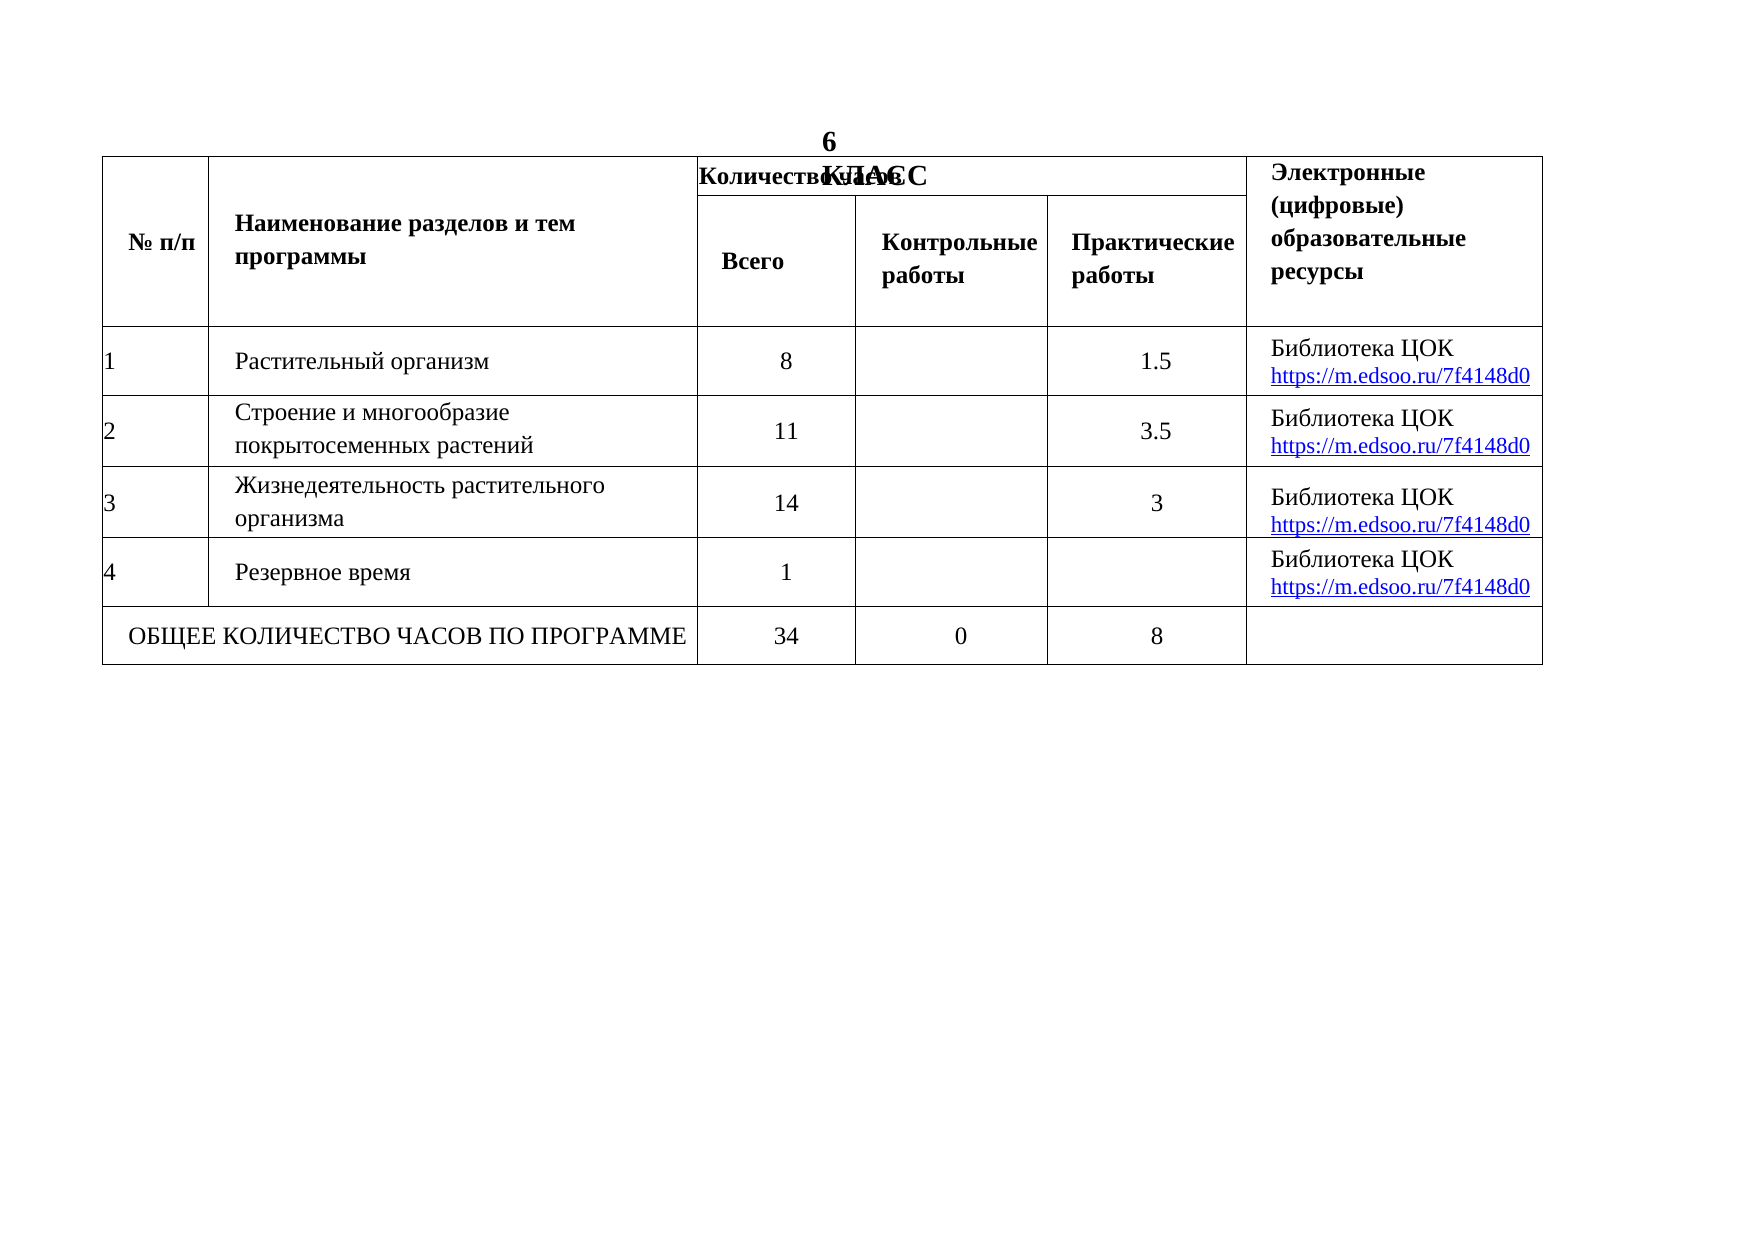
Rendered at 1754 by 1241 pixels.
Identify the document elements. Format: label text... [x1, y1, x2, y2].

table_cell 8 [698, 327, 855, 394]
table_header Наименование разделов и тем программы [209, 157, 697, 326]
table_cell Библиотека ЦОК https://m.edsoo.ru/7f4148d0 [1247, 327, 1542, 394]
table_cell [856, 327, 1047, 394]
table_cell [856, 396, 1047, 466]
table_cell [1247, 607, 1542, 664]
table_cell 11 [698, 396, 855, 466]
table_cell 3 [103, 467, 208, 537]
table_cell 1 [103, 327, 208, 394]
table_cell 0 [856, 607, 1047, 664]
table_cell Всего [698, 196, 855, 326]
table_cell [856, 467, 1047, 537]
table_header Электронные (цифровые) образовательные ресурсы [1247, 157, 1542, 326]
table_cell 14 [698, 467, 855, 537]
table_cell Библиотека ЦОК https://m.edsoo.ru/7f4148d0 [1247, 538, 1542, 606]
table_cell [856, 538, 1047, 606]
table_cell 8 [1048, 607, 1246, 664]
table_cell 1.5 [1048, 327, 1246, 394]
table_cell 4 [103, 538, 208, 606]
table_cell Контрольные работы [856, 196, 1047, 326]
table_cell 2 [103, 396, 208, 466]
table_cell ОБЩЕЕ КОЛИЧЕСТВО ЧАСОВ ПО ПРОГРАММЕ [103, 607, 697, 664]
table_cell Растительный организм [209, 327, 697, 394]
table_cell Библиотека ЦОК https://m.edsoo.ru/7f4148d0 [1247, 396, 1542, 466]
table_cell 34 [698, 607, 855, 664]
table_cell 3 [1048, 467, 1246, 537]
table_cell Практические работы [1048, 196, 1246, 326]
table_cell 1 [698, 538, 855, 606]
table_cell [1048, 538, 1246, 606]
table_header Количество часов [698, 157, 1246, 194]
table_cell Жизнедеятельность растительного организма [209, 467, 697, 537]
table_cell Резервное время [209, 538, 697, 606]
table_cell Библиотека ЦОК https://m.edsoo.ru/7f4148d0 [1247, 467, 1542, 537]
table_cell 3.5 [1048, 396, 1246, 466]
table_header № п/п [103, 157, 208, 326]
table_cell Строение и многообразие покрытосеменных растений [209, 396, 697, 466]
